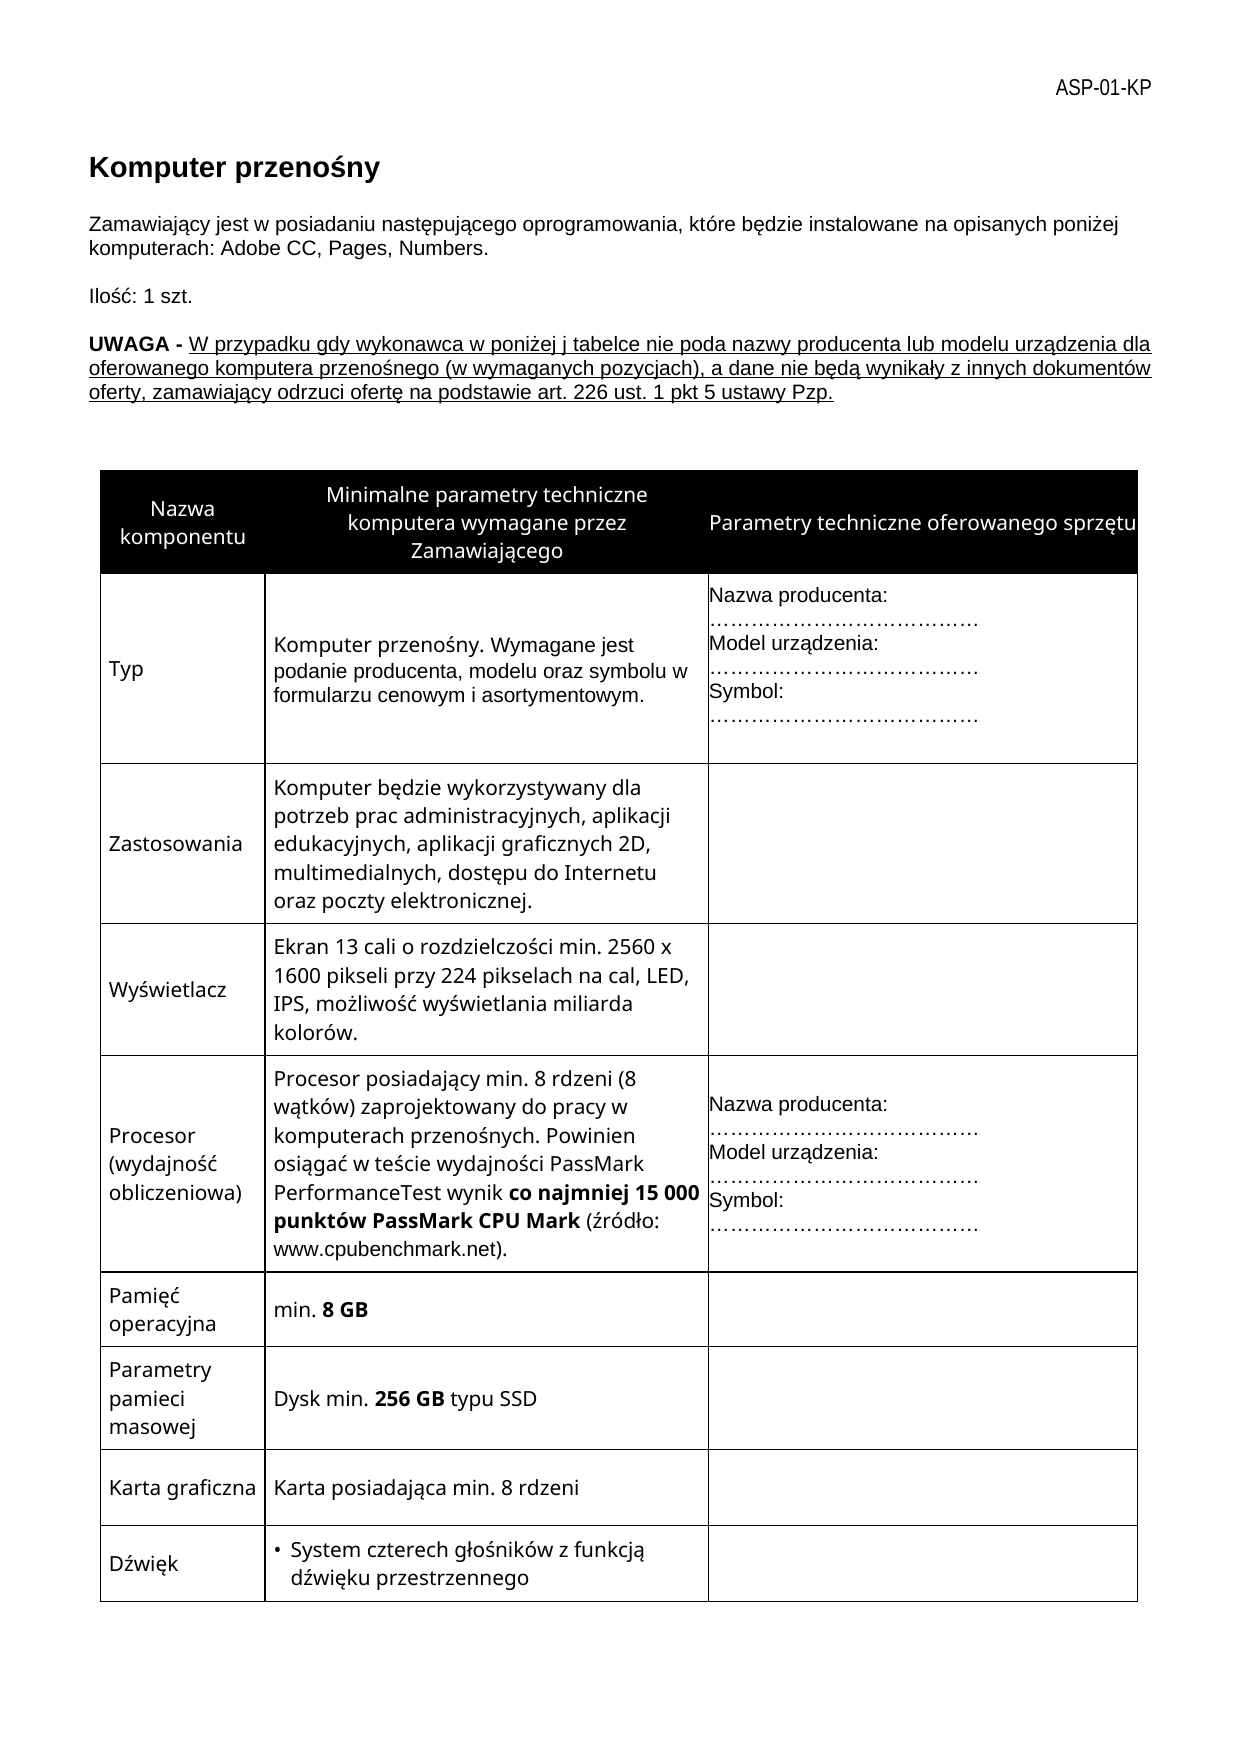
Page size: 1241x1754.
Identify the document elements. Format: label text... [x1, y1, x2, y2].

text UWAGA - W przypadku gdy wykonawca w poniżej j tabelce nie poda nazwy producenta lub modelu urządzenia dla oferowanego komputera przenośnego (w wymaganych pozycjach), a dane nie będą wynikały z innych dokumentów oferty, zamawiający odrzuci ofertę na podstawie art. 226 ust. 1 pkt 5 ustawy Pzp. [89, 332, 1152, 377]
table_cell Zastosowania [101, 764, 264, 923]
table_cell [709, 924, 1137, 1054]
text Zamawiający jest w posiadaniu następującego oprogramowania, które będzie instalowane na opisanych poniżej komputerach: Adobe CC, Pages, Numbers. [89, 212, 1152, 260]
text UWAGA - W przypadku gdy wykonawca w poniżej j tabelce nie poda nazwy producenta lub modelu urządzenia dla oferowanego komputera przenośnego (w wymaganych pozycjach), a dane nie będą wynikały z innych dokumentów oferty, zamawiający odrzuci ofertę na podstawie art. 226 ust. 1 pkt 5 ustawy Pzp. [89, 378, 1152, 404]
table_cell Nazwa producenta: ………………………………… Model urządzenia: ………………………………… Symbol: ………………………………… [709, 574, 1137, 763]
table_cell Procesor posiadający min. 8 rdzeni (8 wątków) zaprojektowany do pracy w komputerach przenośnych. Powinien osiągać w teście wydajności PassMark PerformanceTest wynik co najmniej 15 000 punktów PassMark CPU Mark (źródło: www.cpubenchmark.net). [266, 1056, 708, 1271]
table_cell [709, 1450, 1137, 1525]
table_cell Dysk min. 256 GB typu SSD [266, 1347, 708, 1449]
table_cell Karta posiadająca min. 8 rdzeni [266, 1450, 708, 1525]
table_header Parametry techniczne oferowanego sprzętu [709, 471, 1137, 573]
table_cell min. 8 GB [266, 1273, 708, 1346]
table_cell Komputer przenośny. Wymagane jest podanie producenta, modelu oraz symbolu w formularzu cenowym i asortymentowym. [266, 574, 708, 763]
table_cell Ekran 13 cali o rozdzielczości min. 2560 x 1600 pikseli przy 224 pikselach na cal, LED, IPS, możliwość wyświetlania miliarda kolorów. [266, 924, 708, 1054]
table_cell Karta graficzna [101, 1450, 264, 1525]
table_cell [709, 1273, 1137, 1346]
table_cell [709, 764, 1137, 923]
table_header Nazwa komponentu [101, 471, 264, 573]
text Komputer przenośny [89, 150, 1152, 183]
table_cell Wyświetlacz [101, 924, 264, 1054]
table_cell Procesor (wydajność obliczeniowa) [101, 1056, 264, 1271]
table_cell Dźwięk [101, 1526, 264, 1601]
table_header Minimalne parametry techniczne komputera wymagane przez Zamawiającego [266, 471, 708, 573]
table_cell Komputer będzie wykorzystywany dla potrzeb prac administracyjnych, aplikacji edukacyjnych, aplikacji graficznych 2D, multimedialnych, dostępu do Internetu oraz poczty elektronicznej. [266, 764, 708, 923]
table_cell Parametry pamieci masowej [101, 1347, 264, 1449]
text Ilość: 1 szt. [89, 284, 1152, 308]
table_cell Typ [101, 574, 264, 763]
table_cell [709, 1526, 1137, 1601]
table_cell [709, 1347, 1137, 1449]
table_cell Pamięć operacyjna [101, 1273, 264, 1346]
table_cell Nazwa producenta: ………………………………… Model urządzenia: ………………………………… Symbol: ………………………………… [709, 1056, 1137, 1271]
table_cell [266, 1526, 708, 1601]
